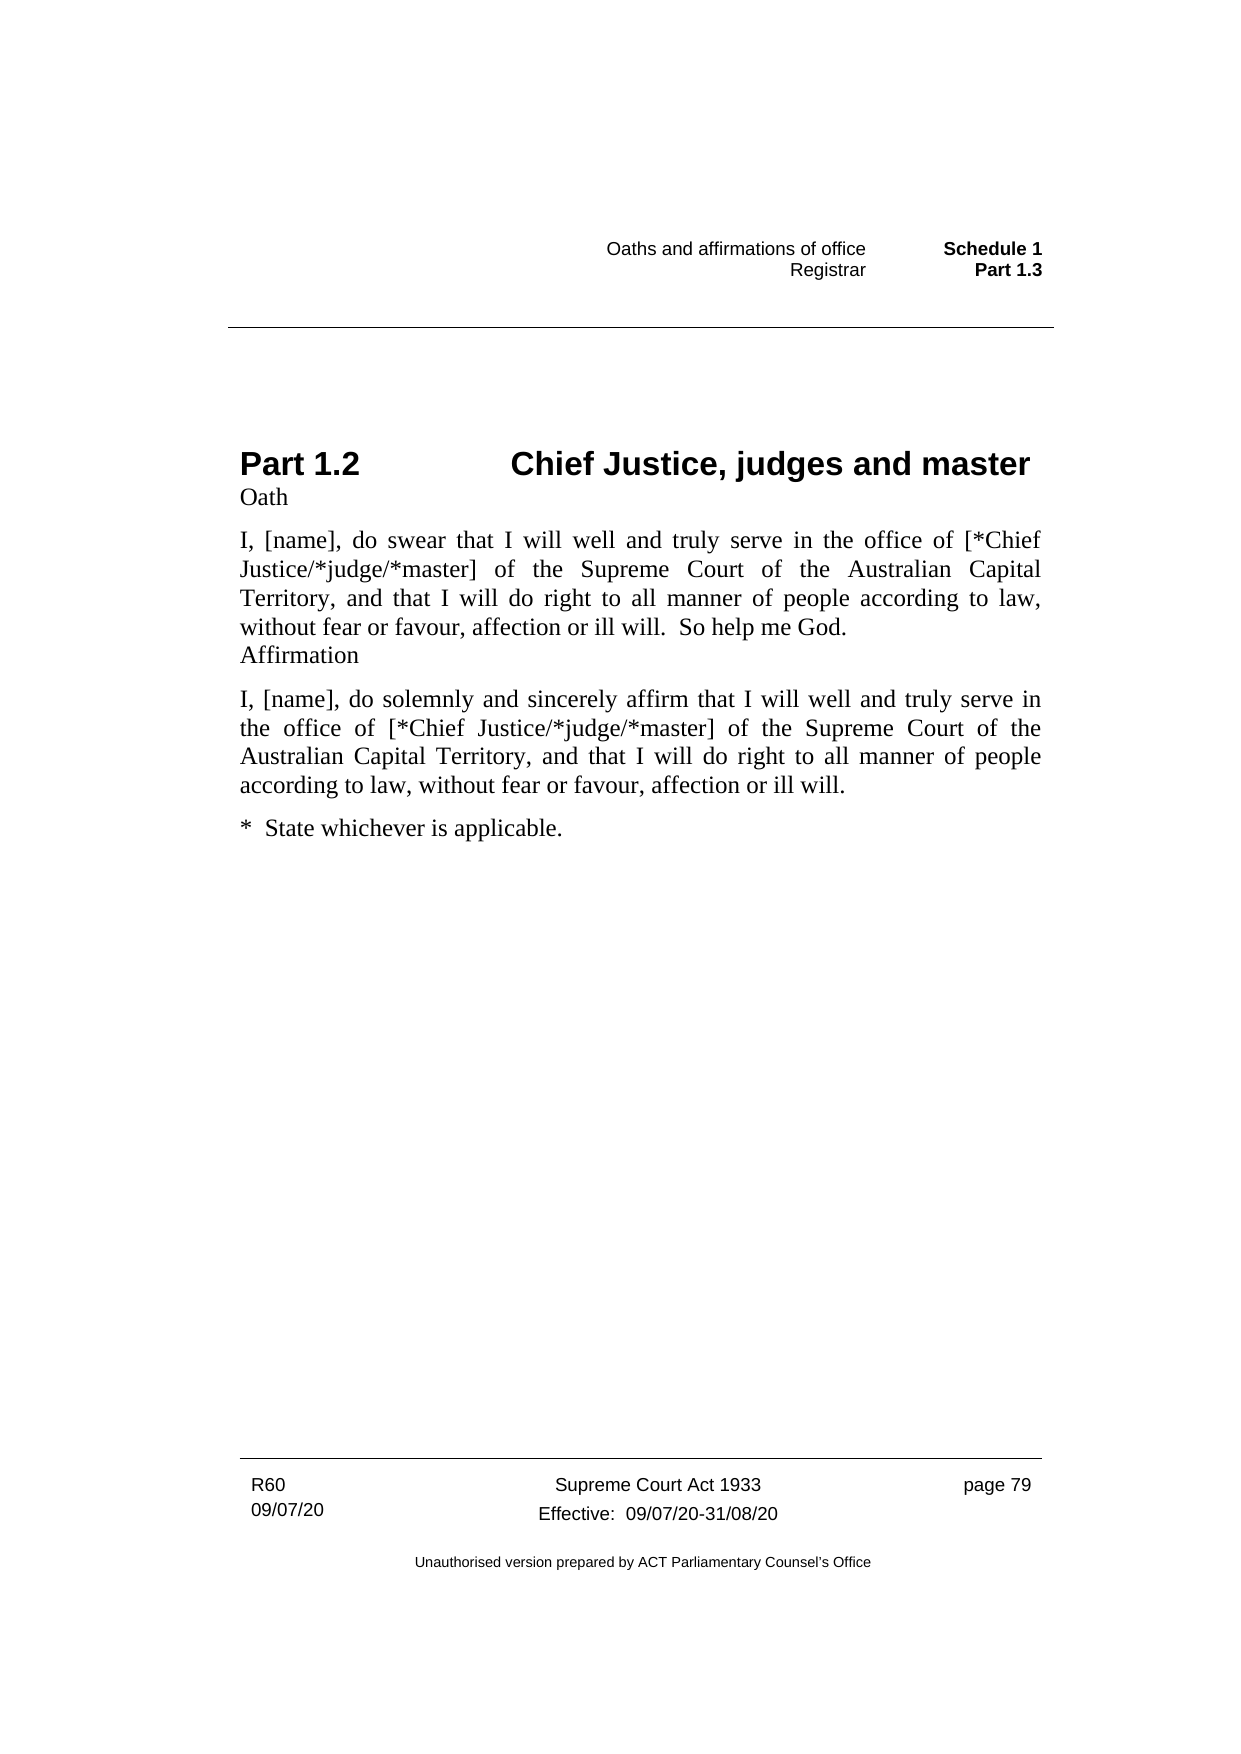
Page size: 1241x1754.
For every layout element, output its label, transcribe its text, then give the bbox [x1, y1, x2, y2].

text I, [name], do solemnly and sincerely affirm that I will well and truly serve in the office of [*Chief Justice/*judge/*master] of the Supreme Court of the Australian Capital Territory, and that I will do right to all manner of people according to law, without fear or favour, affection or ill will. [239, 684, 1042, 799]
text * State whichever is applicable. [239, 813, 1042, 842]
text Part 1.2 Chief Justice, judges and master [239, 444, 1042, 482]
text I, [name], do swear that I will well and truly serve in the office of [*Chief Justice/*judge/*master] of the Supreme Court of the Australian Capital Territory, and that I will do right to all manner of people according to law, without fear or favour, affection or ill will. So help me God. [239, 526, 1042, 641]
text Oath [239, 482, 1042, 511]
text Affirmation [239, 641, 1042, 669]
